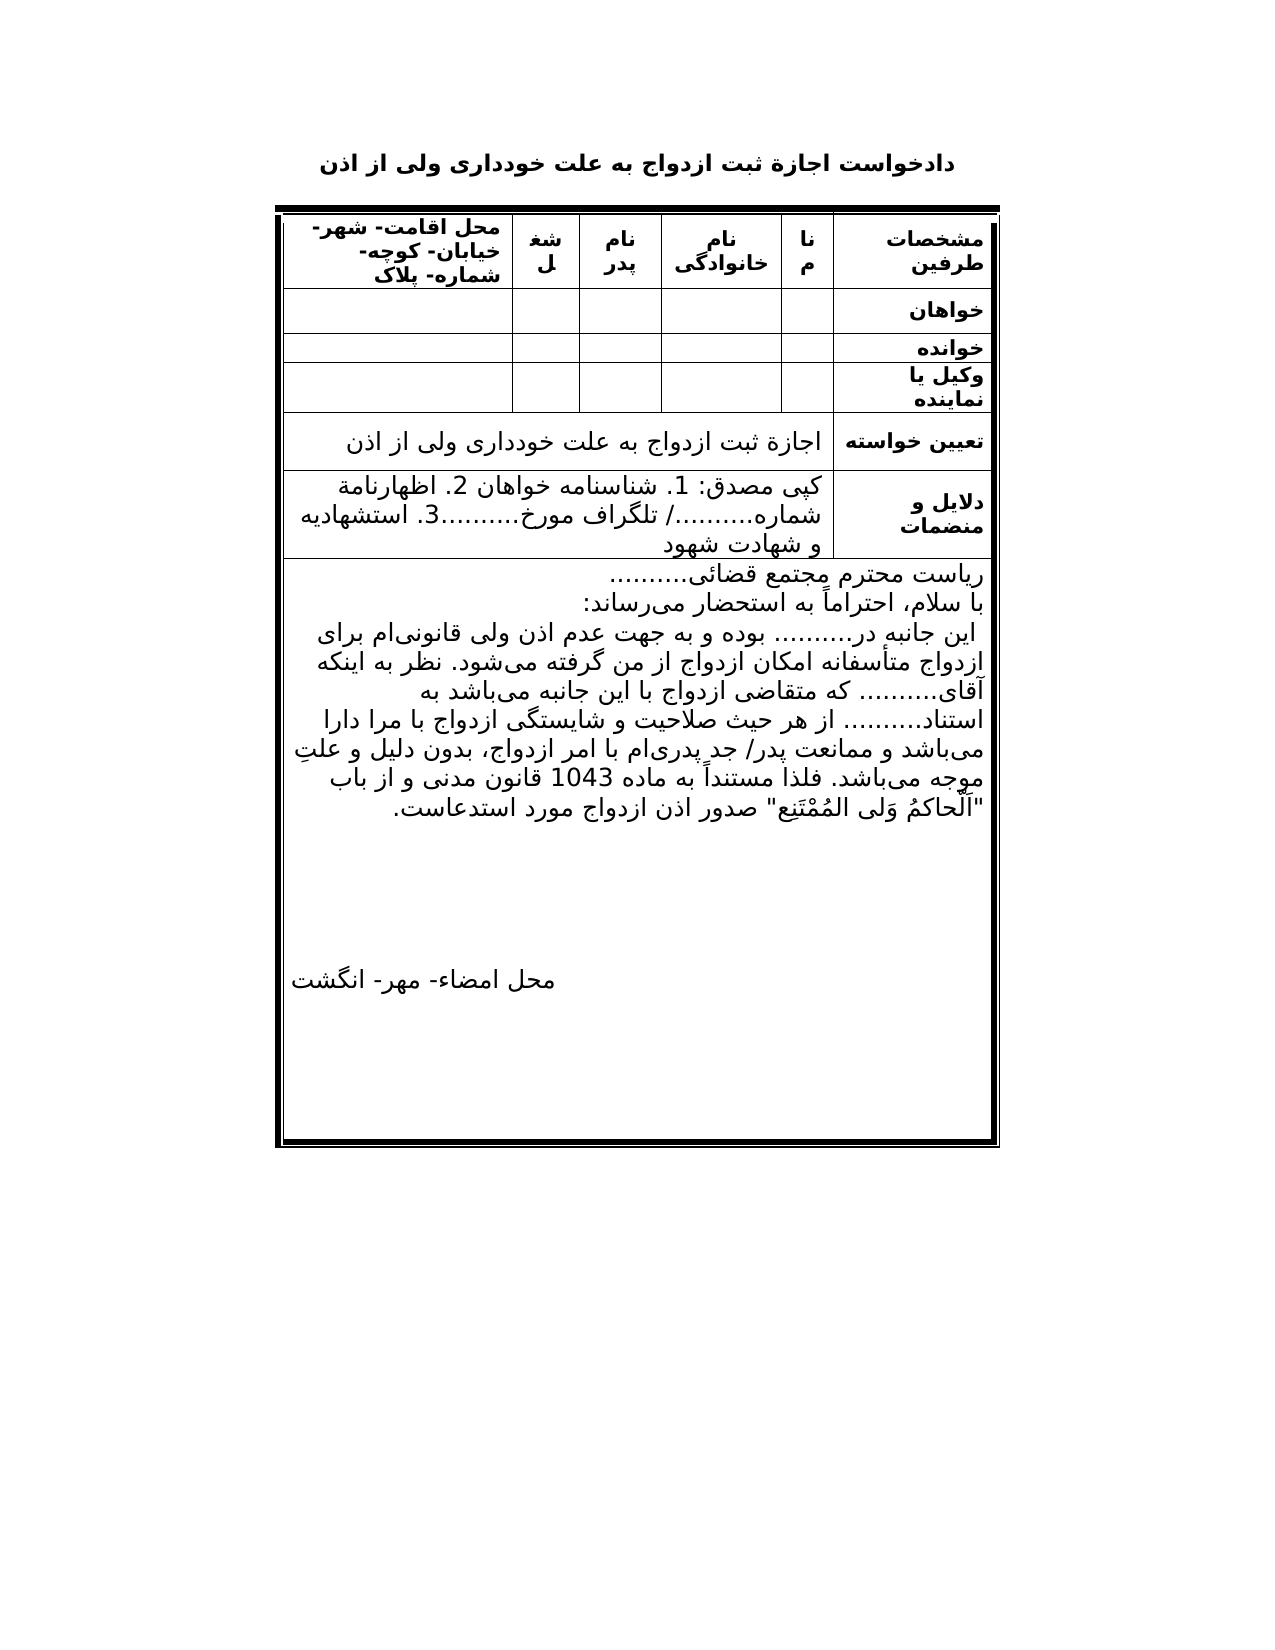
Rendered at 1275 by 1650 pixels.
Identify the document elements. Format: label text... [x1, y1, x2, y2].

table_cell [513, 363, 579, 412]
table_cell [580, 289, 661, 332]
table_cell تعیین خواسته [834, 413, 991, 470]
table_cell وکیل یا نماینده [834, 363, 991, 412]
table_cell [782, 334, 833, 362]
table_cell [284, 363, 512, 412]
table_header شغل [513, 215, 579, 288]
table_cell [782, 289, 833, 332]
table_header نام [782, 215, 833, 288]
table_header مشخصات طرفین [834, 215, 996, 288]
table_cell [580, 363, 661, 412]
table_header نام پدر [580, 215, 661, 288]
table_cell ریاست محترم مجتمع قضائی.......... با سلام، احتراماً به استحضار می‌رساند: این جانبه در.......... بوده و به جهت عدم اذن ولی قانونی‌ام برای ازدواج متأسفانه امکان ازدواج از من گرفته می‌شود. نظر به اینکه آقای.......... که متقاضی ازدواج با این جانبه می‌باشد به استناد.......... از هر حیث صلاحیت و شایستگی ازدواج با مرا دارا می‌باشد و ممانعت پدر/ جد پدری‌ام با امر ازدواج، بدون دلیل و علتِ موجه می‌باشد. فلذا مستنداً به ماده 1043 قانون مدنی و از باب "اَلّحاکمُ وَلی المُمْتَنِع" صدور اذن ازدواج مورد استدعاست. محل امضاء- مهر- انگشت [284, 559, 991, 1138]
table_cell [513, 289, 579, 332]
table_cell کپی مصدق: 1. شناسنامه خواهان 2. اظهارنامة شماره........../ تلگراف مورخ..........3. استشهادیه و شهادت شهود [284, 471, 833, 558]
table_cell [580, 334, 661, 362]
table_cell خوانده [834, 334, 991, 362]
table_cell اجازة ثبت ازدواج به علت خودداری ولی از اذن [284, 413, 833, 470]
table_cell [284, 334, 512, 362]
table_cell خواهان [834, 289, 991, 332]
table_cell [662, 289, 781, 332]
table_header نام خانوادگی [662, 215, 781, 288]
table_cell دلایل و منضمات [834, 471, 991, 558]
table_cell [662, 334, 781, 362]
text دادخواست اجازة ثبت ازدواج به علت خودداری ولی از اذن [150, 150, 1125, 177]
table_cell [513, 334, 579, 362]
table_cell [284, 289, 512, 332]
table_cell [662, 363, 781, 412]
table_cell [782, 363, 833, 412]
table_header محل اقامت- شهر- خیابان- کوچه- شماره- پلاک [280, 212, 512, 288]
